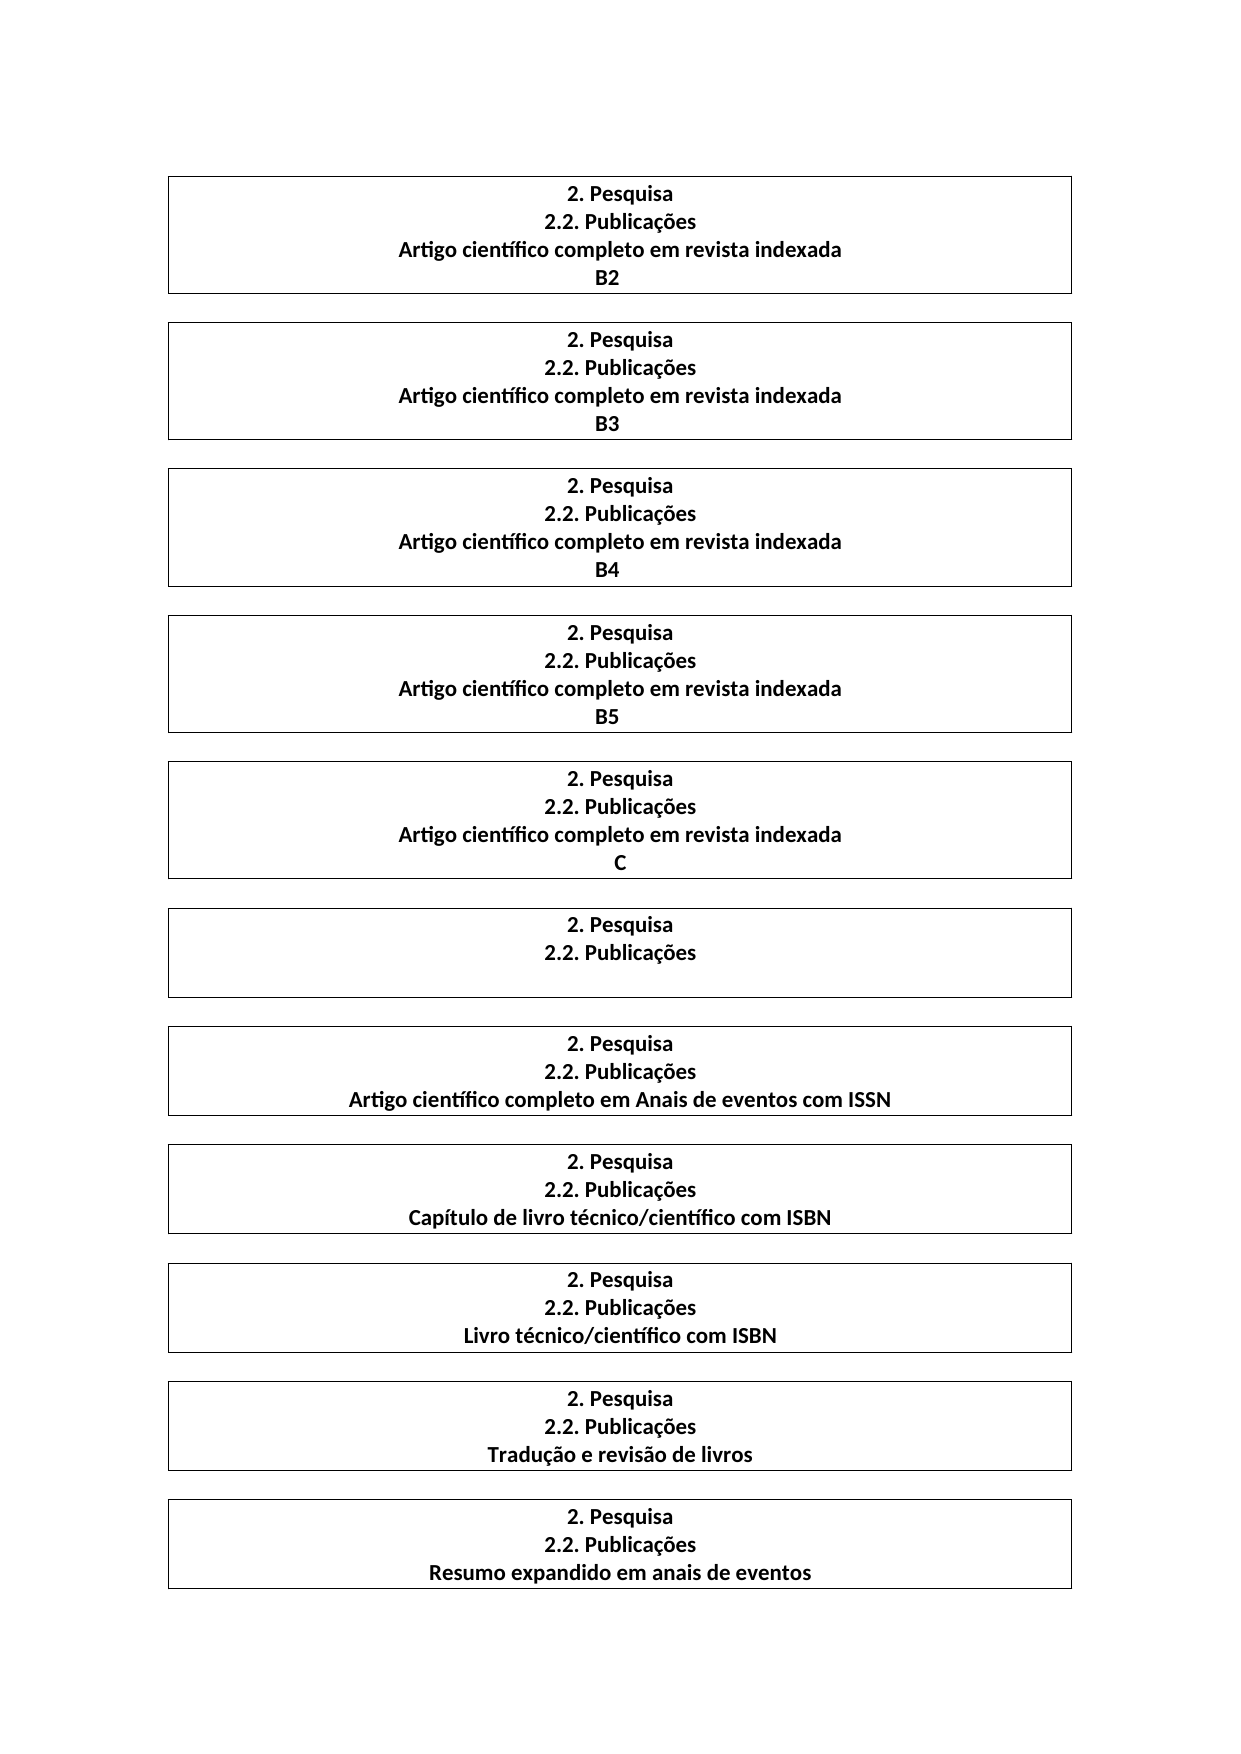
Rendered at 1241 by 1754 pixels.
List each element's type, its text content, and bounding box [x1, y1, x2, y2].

text 2. Pesquisa [169, 323, 1071, 353]
text 2. Pesquisa [169, 909, 1071, 938]
text Tradução e revisão de livros [169, 1437, 1071, 1470]
text 2.2. Publicações [177, 207, 1063, 235]
text 2.2. Publicações [177, 1057, 1063, 1082]
text 2.2. Publicações [177, 938, 1063, 967]
text Capítulo de livro técnico/científico com ISBN [169, 1200, 1071, 1233]
text Livro técnico/científico com ISBN [169, 1318, 1071, 1352]
text 2. Pesquisa [169, 762, 1071, 792]
text 2. Pesquisa [169, 1500, 1071, 1530]
text 2. Pesquisa [169, 1145, 1071, 1175]
text 2. Pesquisa [169, 1382, 1071, 1412]
text C [169, 845, 1071, 878]
text 2. Pesquisa [169, 1264, 1071, 1293]
text 2.2. Publicações [177, 1412, 1063, 1437]
text Artigo científico completo em Anais de eventos com ISSN [169, 1082, 1071, 1115]
text 2.2. Publicações [177, 1293, 1063, 1318]
text Artigo científico completo em revista indexada [177, 674, 1063, 702]
text Artigo científico completo em revista indexada [177, 527, 1063, 556]
text 2.2. Publicações [177, 792, 1063, 820]
text Resumo expandido em anais de eventos [169, 1555, 1071, 1588]
text 2. Pesquisa [169, 177, 1071, 207]
text 2.2. Publicações [177, 353, 1063, 381]
text 2.2. Publicações [177, 1175, 1063, 1200]
text 2. Pesquisa [169, 616, 1071, 646]
text 2.2. Publicações [177, 499, 1063, 527]
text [177, 235, 1063, 263]
text Artigo científico completo em revista indexada [177, 820, 1063, 845]
text 2. Pesquisa [169, 1027, 1071, 1057]
text 2.2. Publicações [177, 646, 1063, 674]
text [177, 381, 1063, 409]
text 2. Pesquisa [169, 469, 1071, 499]
text 2.2. Publicações [177, 1530, 1063, 1555]
